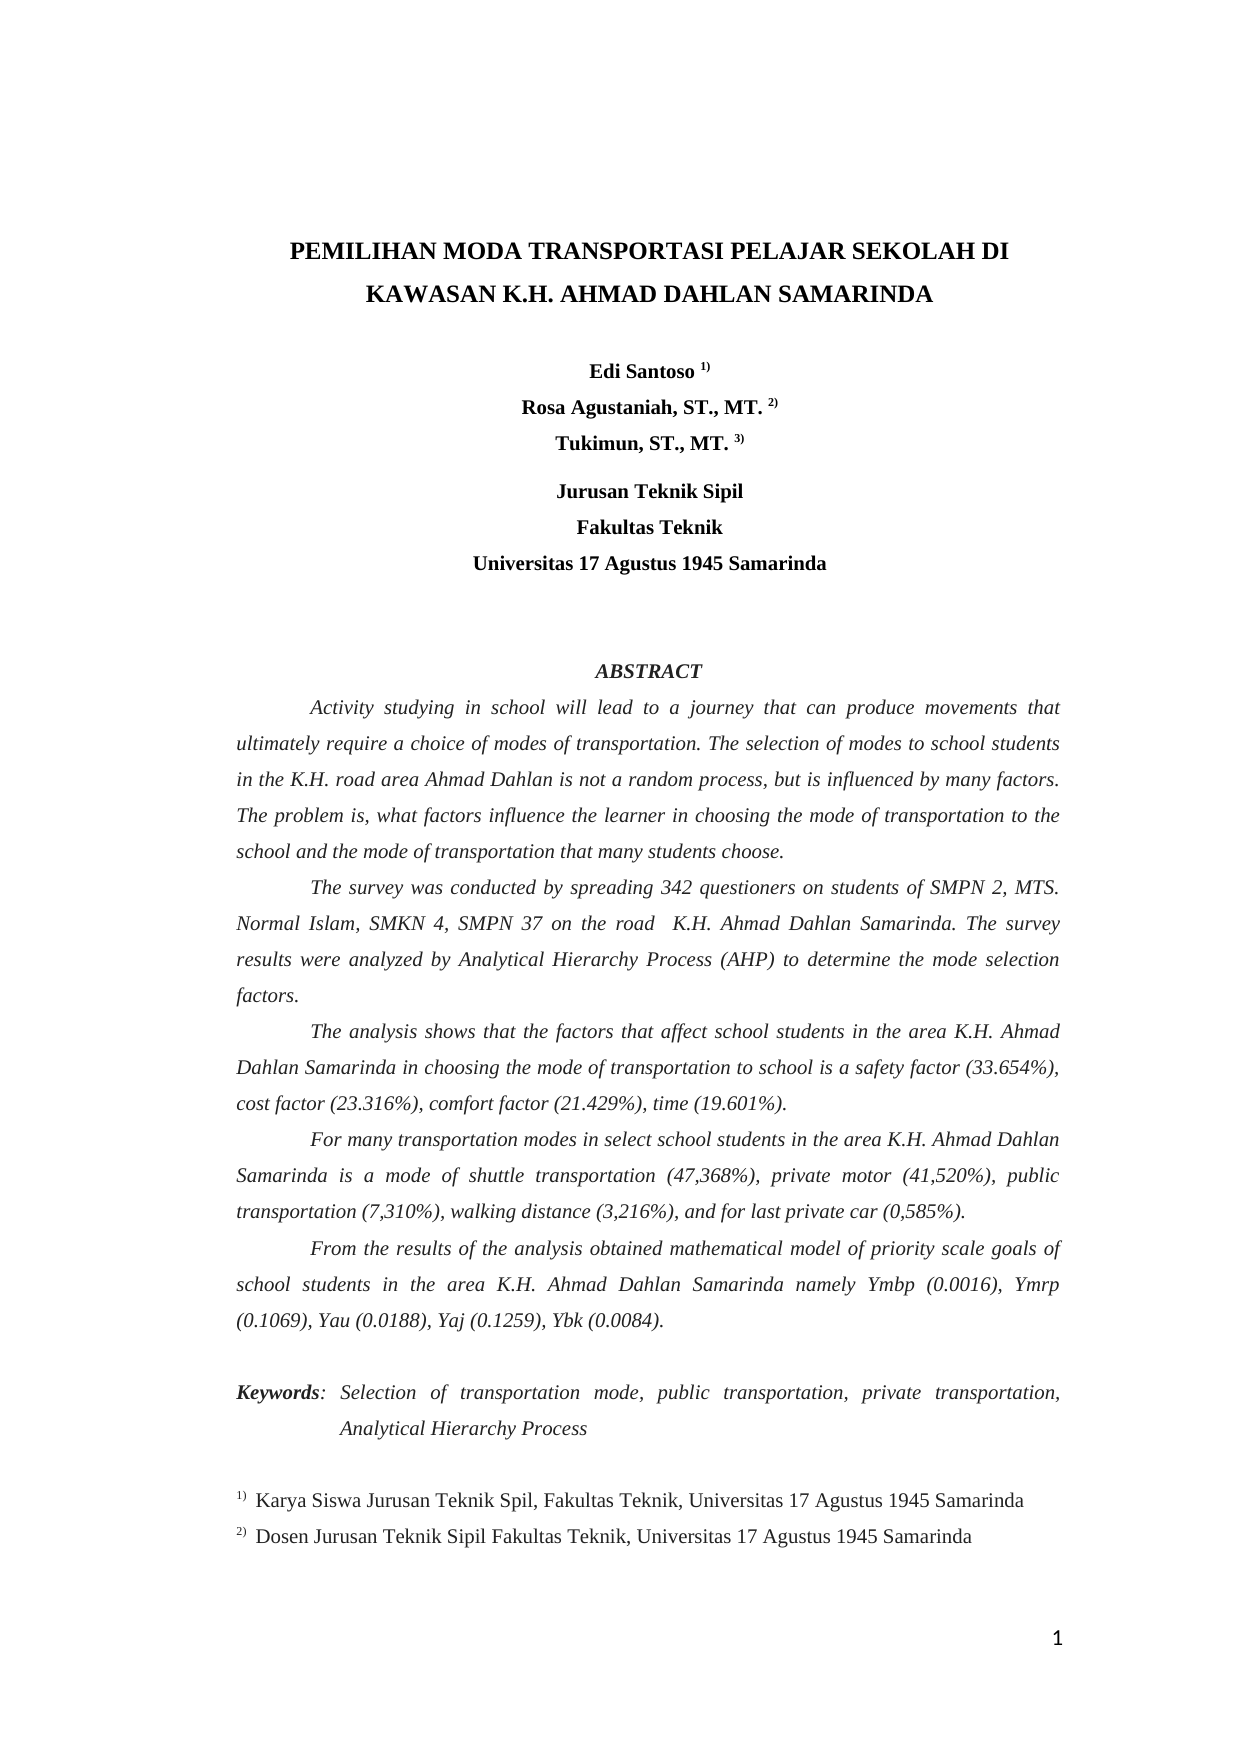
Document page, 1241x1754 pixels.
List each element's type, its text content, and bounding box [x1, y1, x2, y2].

text Rosa Agustaniah, ST., MT. 2) [236, 394, 1063, 419]
text Edi Santoso 1) [236, 358, 1063, 383]
text The analysis shows that the factors that affect school students in the area K.H. Ahmad Dahlan Samarinda in choosing the mode of transportation to school is a safety factor (33.654%), cost factor (23.316%), comfort factor (21.429%), time (19.601%). [236, 1019, 1063, 1115]
text Fakultas Teknik [236, 515, 1063, 539]
text Activity studying in school will lead to a journey that can produce movements that ultimately require a choice of modes of transportation. The selection of modes to school students in the K.H. road area Ahmad Dahlan is not a random process, but is influenced by many factors. The problem is, what factors influence the learner in choosing the mode of transportation to the school and the mode of transportation that many students choose. [236, 695, 1063, 863]
text 1) Karya Siswa Jurusan Teknik Spil, Fakultas Teknik, Universitas 17 Agustus 1945 Samarinda [236, 1488, 1063, 1512]
text Keywords: Selection of transportation mode, public transportation, private transportation, Analytical Hierarchy Process [236, 1380, 1063, 1440]
text For many transportation modes in select school students in the area K.H. Ahmad Dahlan Samarinda is a mode of shuttle transportation (47,368%), private motor (41,520%), public transportation (7,310%), walking distance (3,216%), and for last private car (0,585%). [236, 1127, 1063, 1223]
text 2) Dosen Jurusan Teknik Sipil Fakultas Teknik, Universitas 17 Agustus 1945 Samarinda [236, 1524, 1063, 1548]
text The survey was conducted by spreading 342 questioners on students of SMPN 2, MTS. Normal Islam, SMKN 4, SMPN 37 on the road K.H. Ahmad Dahlan Samarinda. The survey results were analyzed by Analytical Hierarchy Process (AHP) to determine the mode selection factors. [236, 875, 1063, 1007]
text ABSTRACT [236, 659, 1063, 683]
text PEMILIHAN MODA TRANSPORTASI PELAJAR SEKOLAH DI KAWASAN K.H. AHMAD DAHLAN SAMARINDA [236, 236, 1063, 308]
text Universitas 17 Agustus 1945 Samarinda [236, 551, 1063, 575]
text From the results of the analysis obtained mathematical model of priority scale goals of school students in the area K.H. Ahmad Dahlan Samarinda namely Ymbp (0.0016), Ymrp (0.1069), Yau (0.0188), Yaj (0.1259), Ybk (0.0084). [236, 1236, 1063, 1332]
text Jurusan Teknik Sipil [236, 479, 1063, 503]
text Tukimun, ST., MT. 3) [236, 431, 1063, 455]
